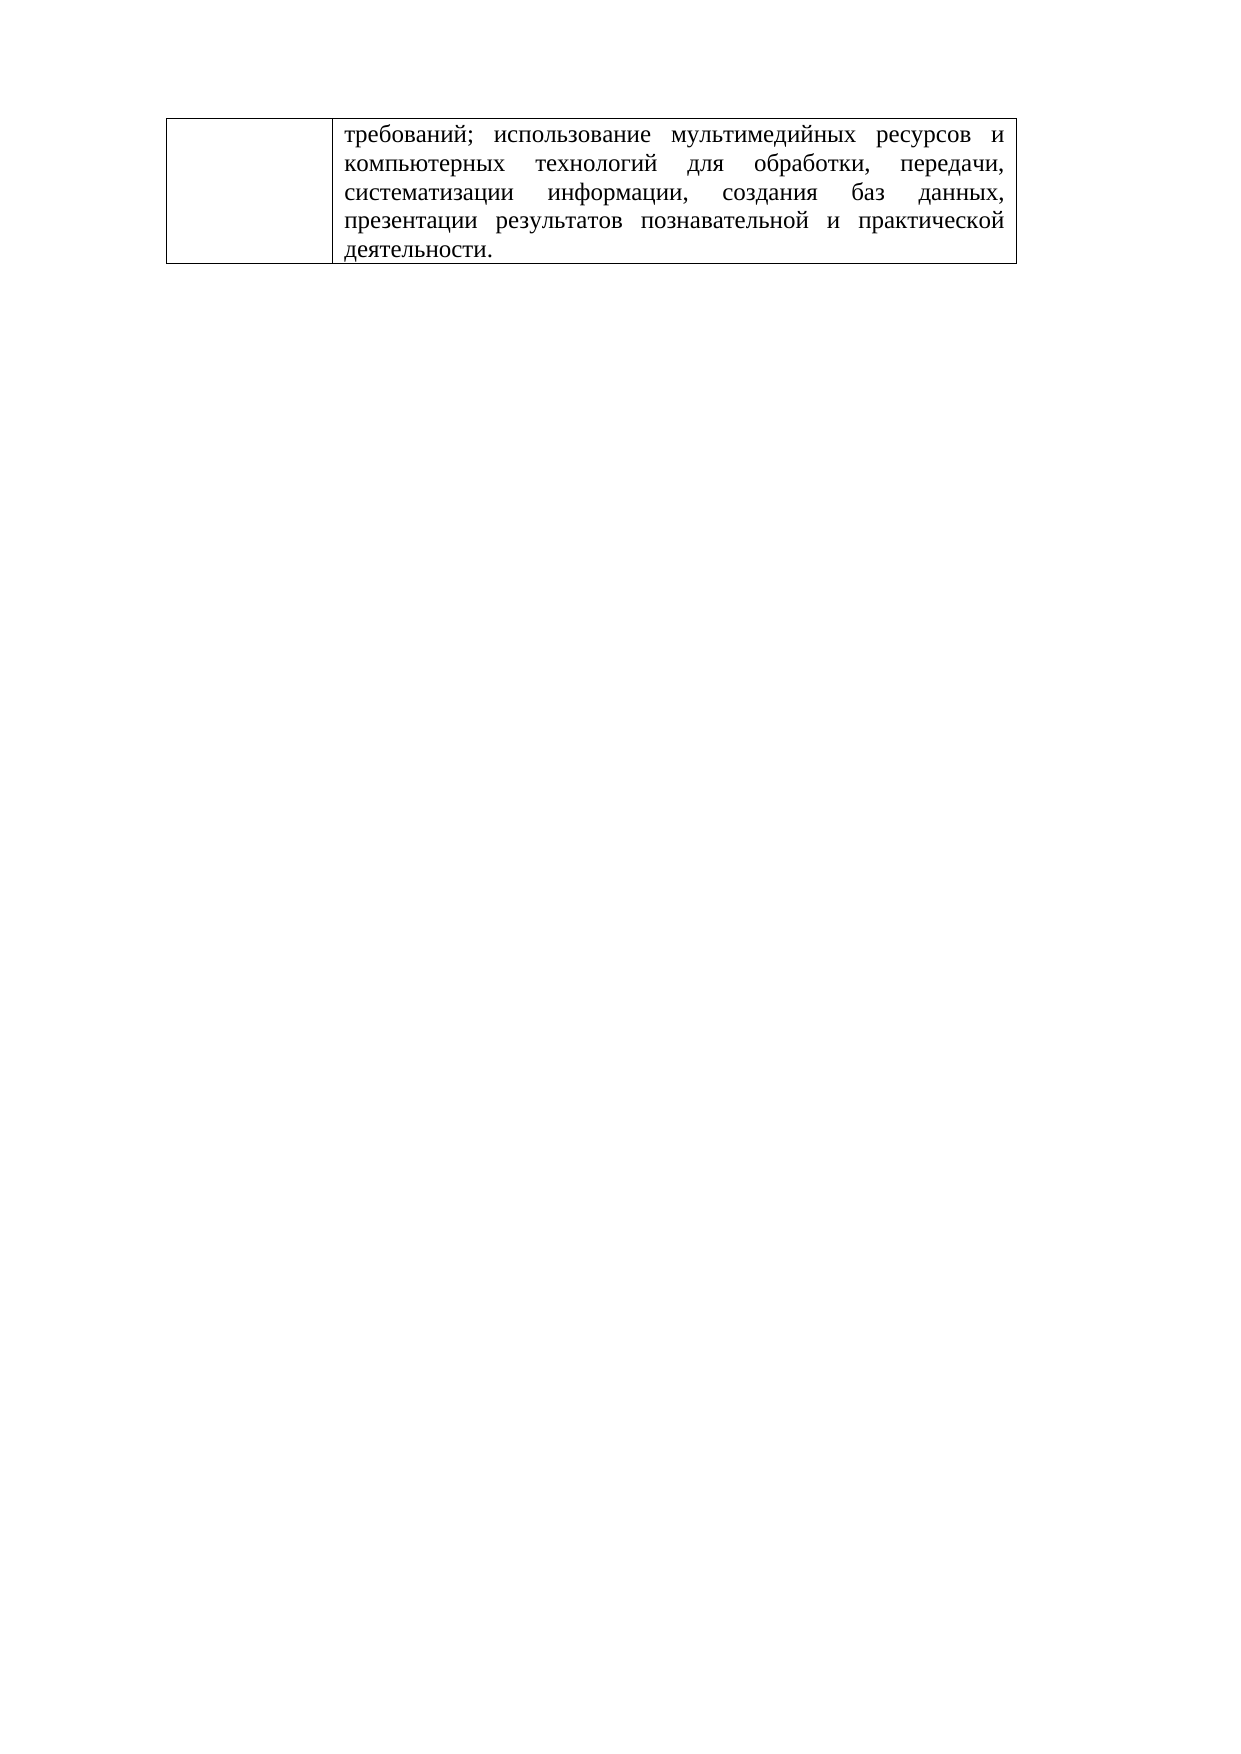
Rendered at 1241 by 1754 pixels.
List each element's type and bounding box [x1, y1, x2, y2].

table_cell [333, 119, 1016, 263]
table_cell [167, 119, 332, 263]
